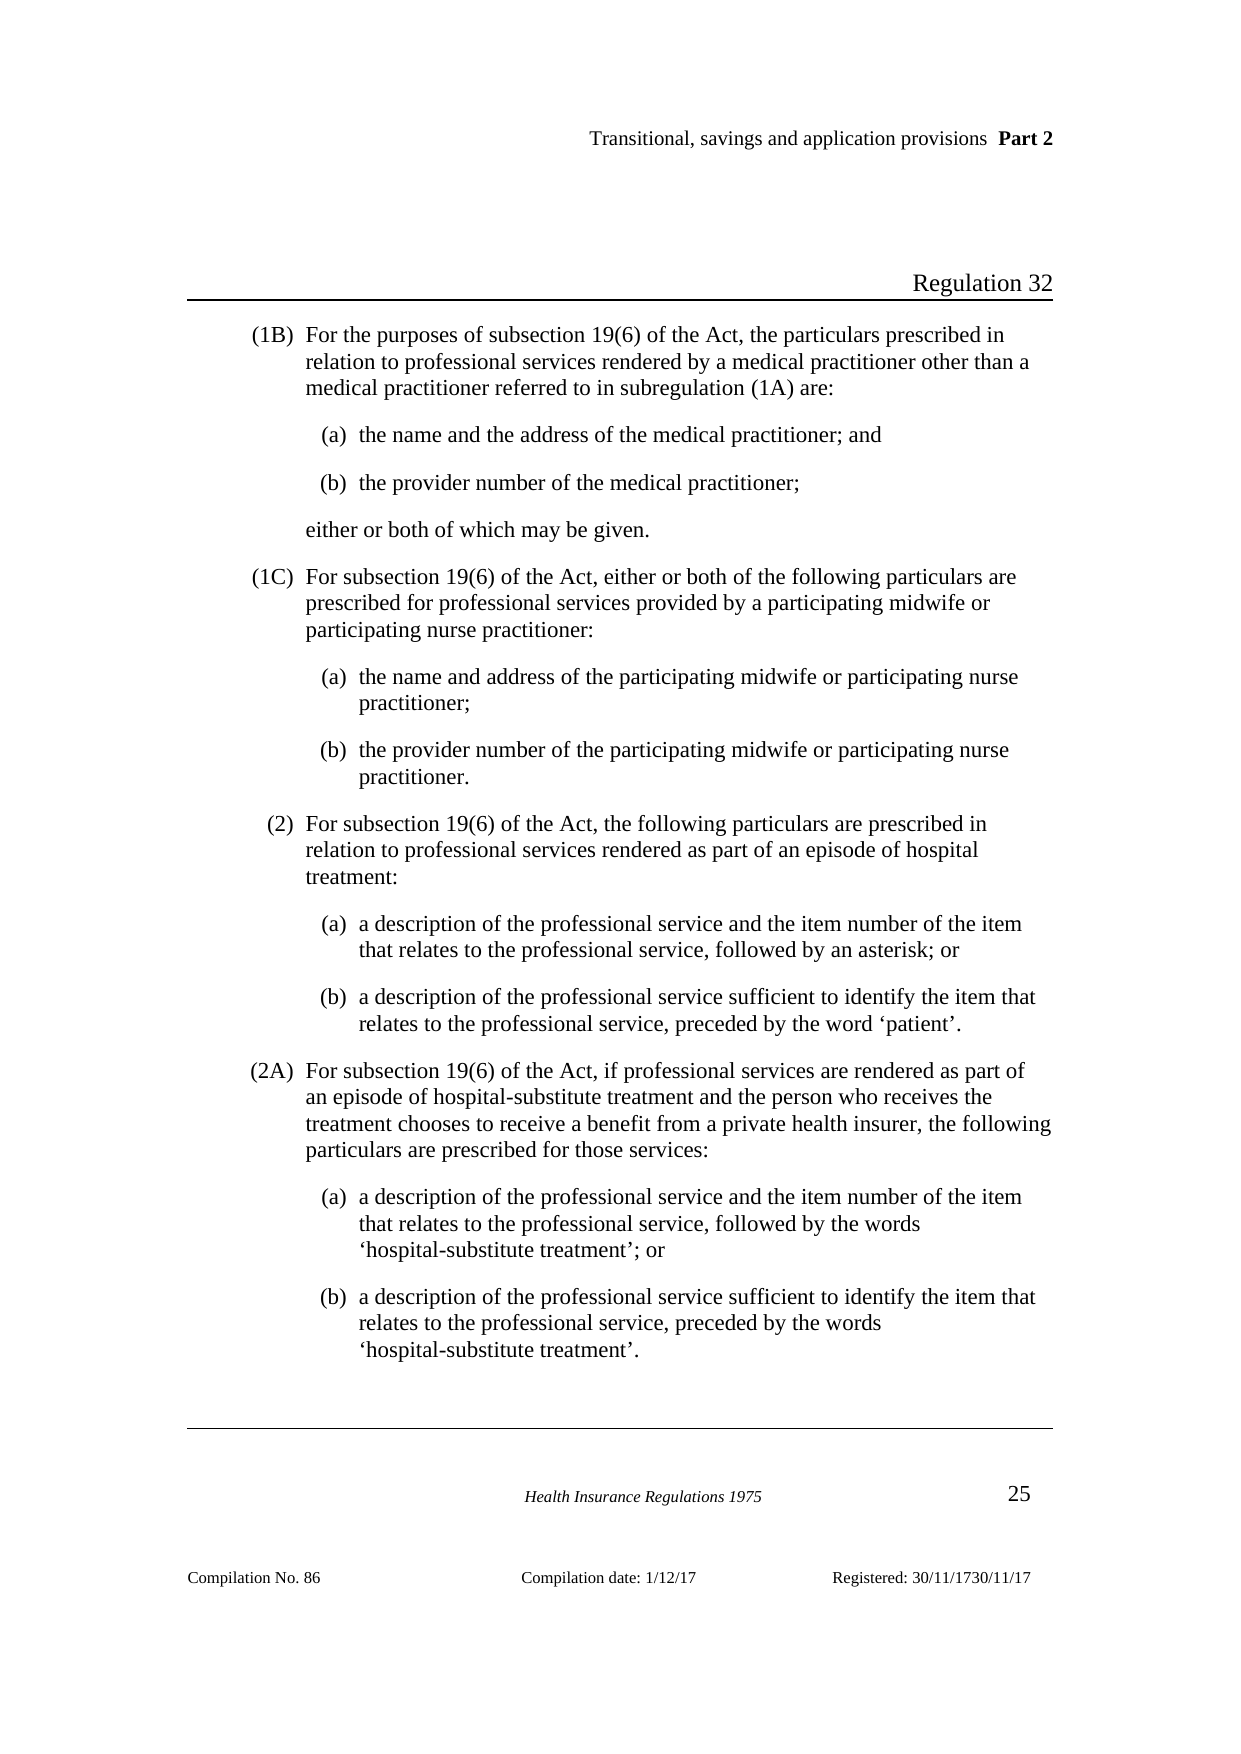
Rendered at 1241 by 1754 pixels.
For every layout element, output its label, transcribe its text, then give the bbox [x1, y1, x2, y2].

text (b) the provider number of the medical practitioner; [187, 469, 1053, 495]
text (b) a description of the professional service sufficient to identify the item that relates to the professional service, preceded by the word ‘patient’. [187, 983, 1053, 1036]
text (2A) For subsection 19(6) of the Act, if professional services are rendered as part of an episode of hospital-substitute treatment and the person who receives the treatment chooses to receive a benefit from a private health insurer, the following particulars are prescribed for those services: [187, 1057, 1053, 1162]
text (a) a description of the professional service and the item number of the item that relates to the professional service, followed by the words ‘hospital-substitute treatment’; or [187, 1183, 1053, 1262]
text (1C) For subsection 19(6) of the Act, either or both of the following particulars are prescribed for professional services provided by a participating midwife or participating nurse practitioner: [187, 563, 1053, 642]
text either or both of which may be given. [305, 516, 1053, 542]
text (1B) For the purposes of subsection 19(6) of the Act, the particulars prescribed in relation to professional services rendered by a medical practitioner other than a medical practitioner referred to in subregulation (1A) are: [187, 322, 1053, 401]
text (a) a description of the professional service and the item number of the item that relates to the professional service, followed by an asterisk; or [187, 910, 1053, 963]
text (b) the provider number of the participating midwife or participating nurse practitioner. [187, 736, 1053, 789]
text (a) the name and the address of the medical practitioner; and [187, 421, 1053, 448]
text (b) a description of the professional service sufficient to identify the item that relates to the professional service, preceded by the words ‘hospital-substitute treatment’. [187, 1283, 1053, 1362]
text (a) the name and address of the participating midwife or participating nurse practitioner; [187, 663, 1053, 716]
text (2) For subsection 19(6) of the Act, the following particulars are prescribed in relation to professional services rendered as part of an episode of hospital treatment: [187, 810, 1053, 889]
